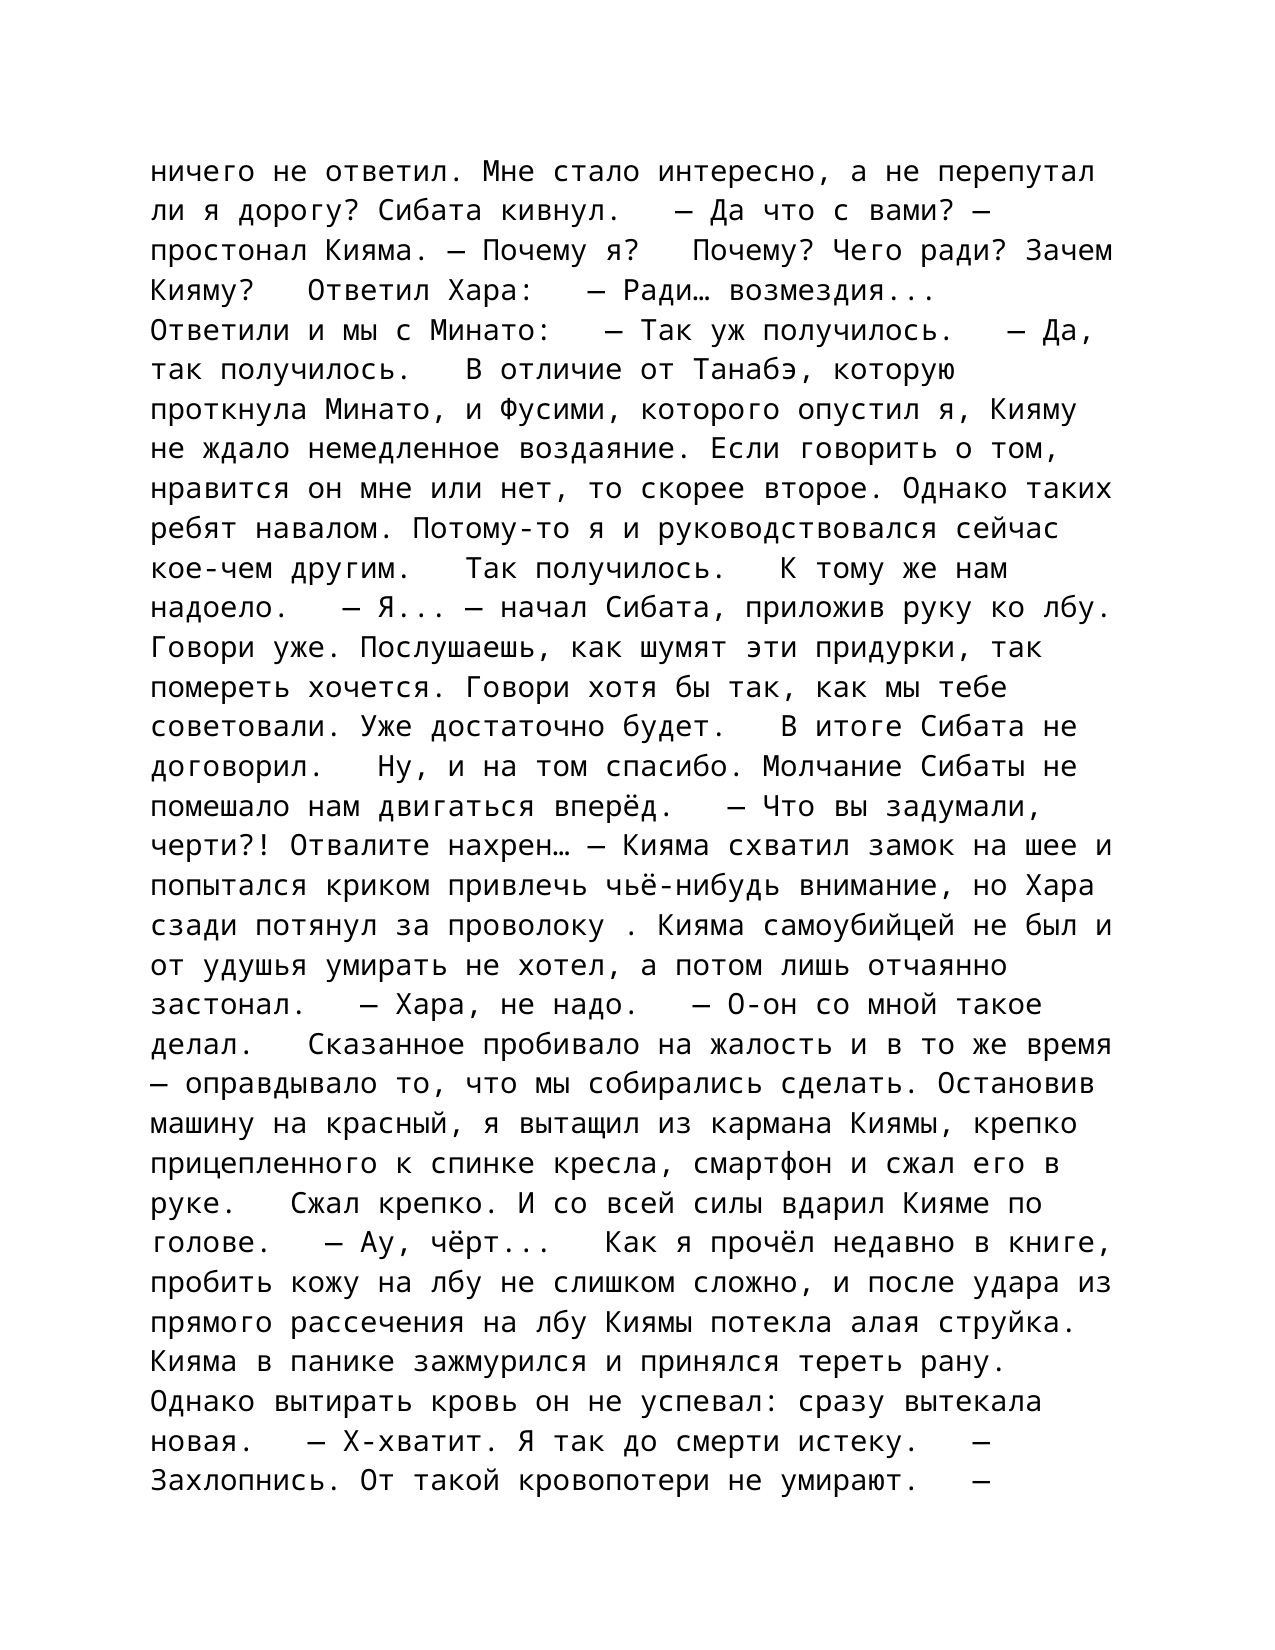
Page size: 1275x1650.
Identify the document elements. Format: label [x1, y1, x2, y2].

text [150, 150, 1125, 1499]
